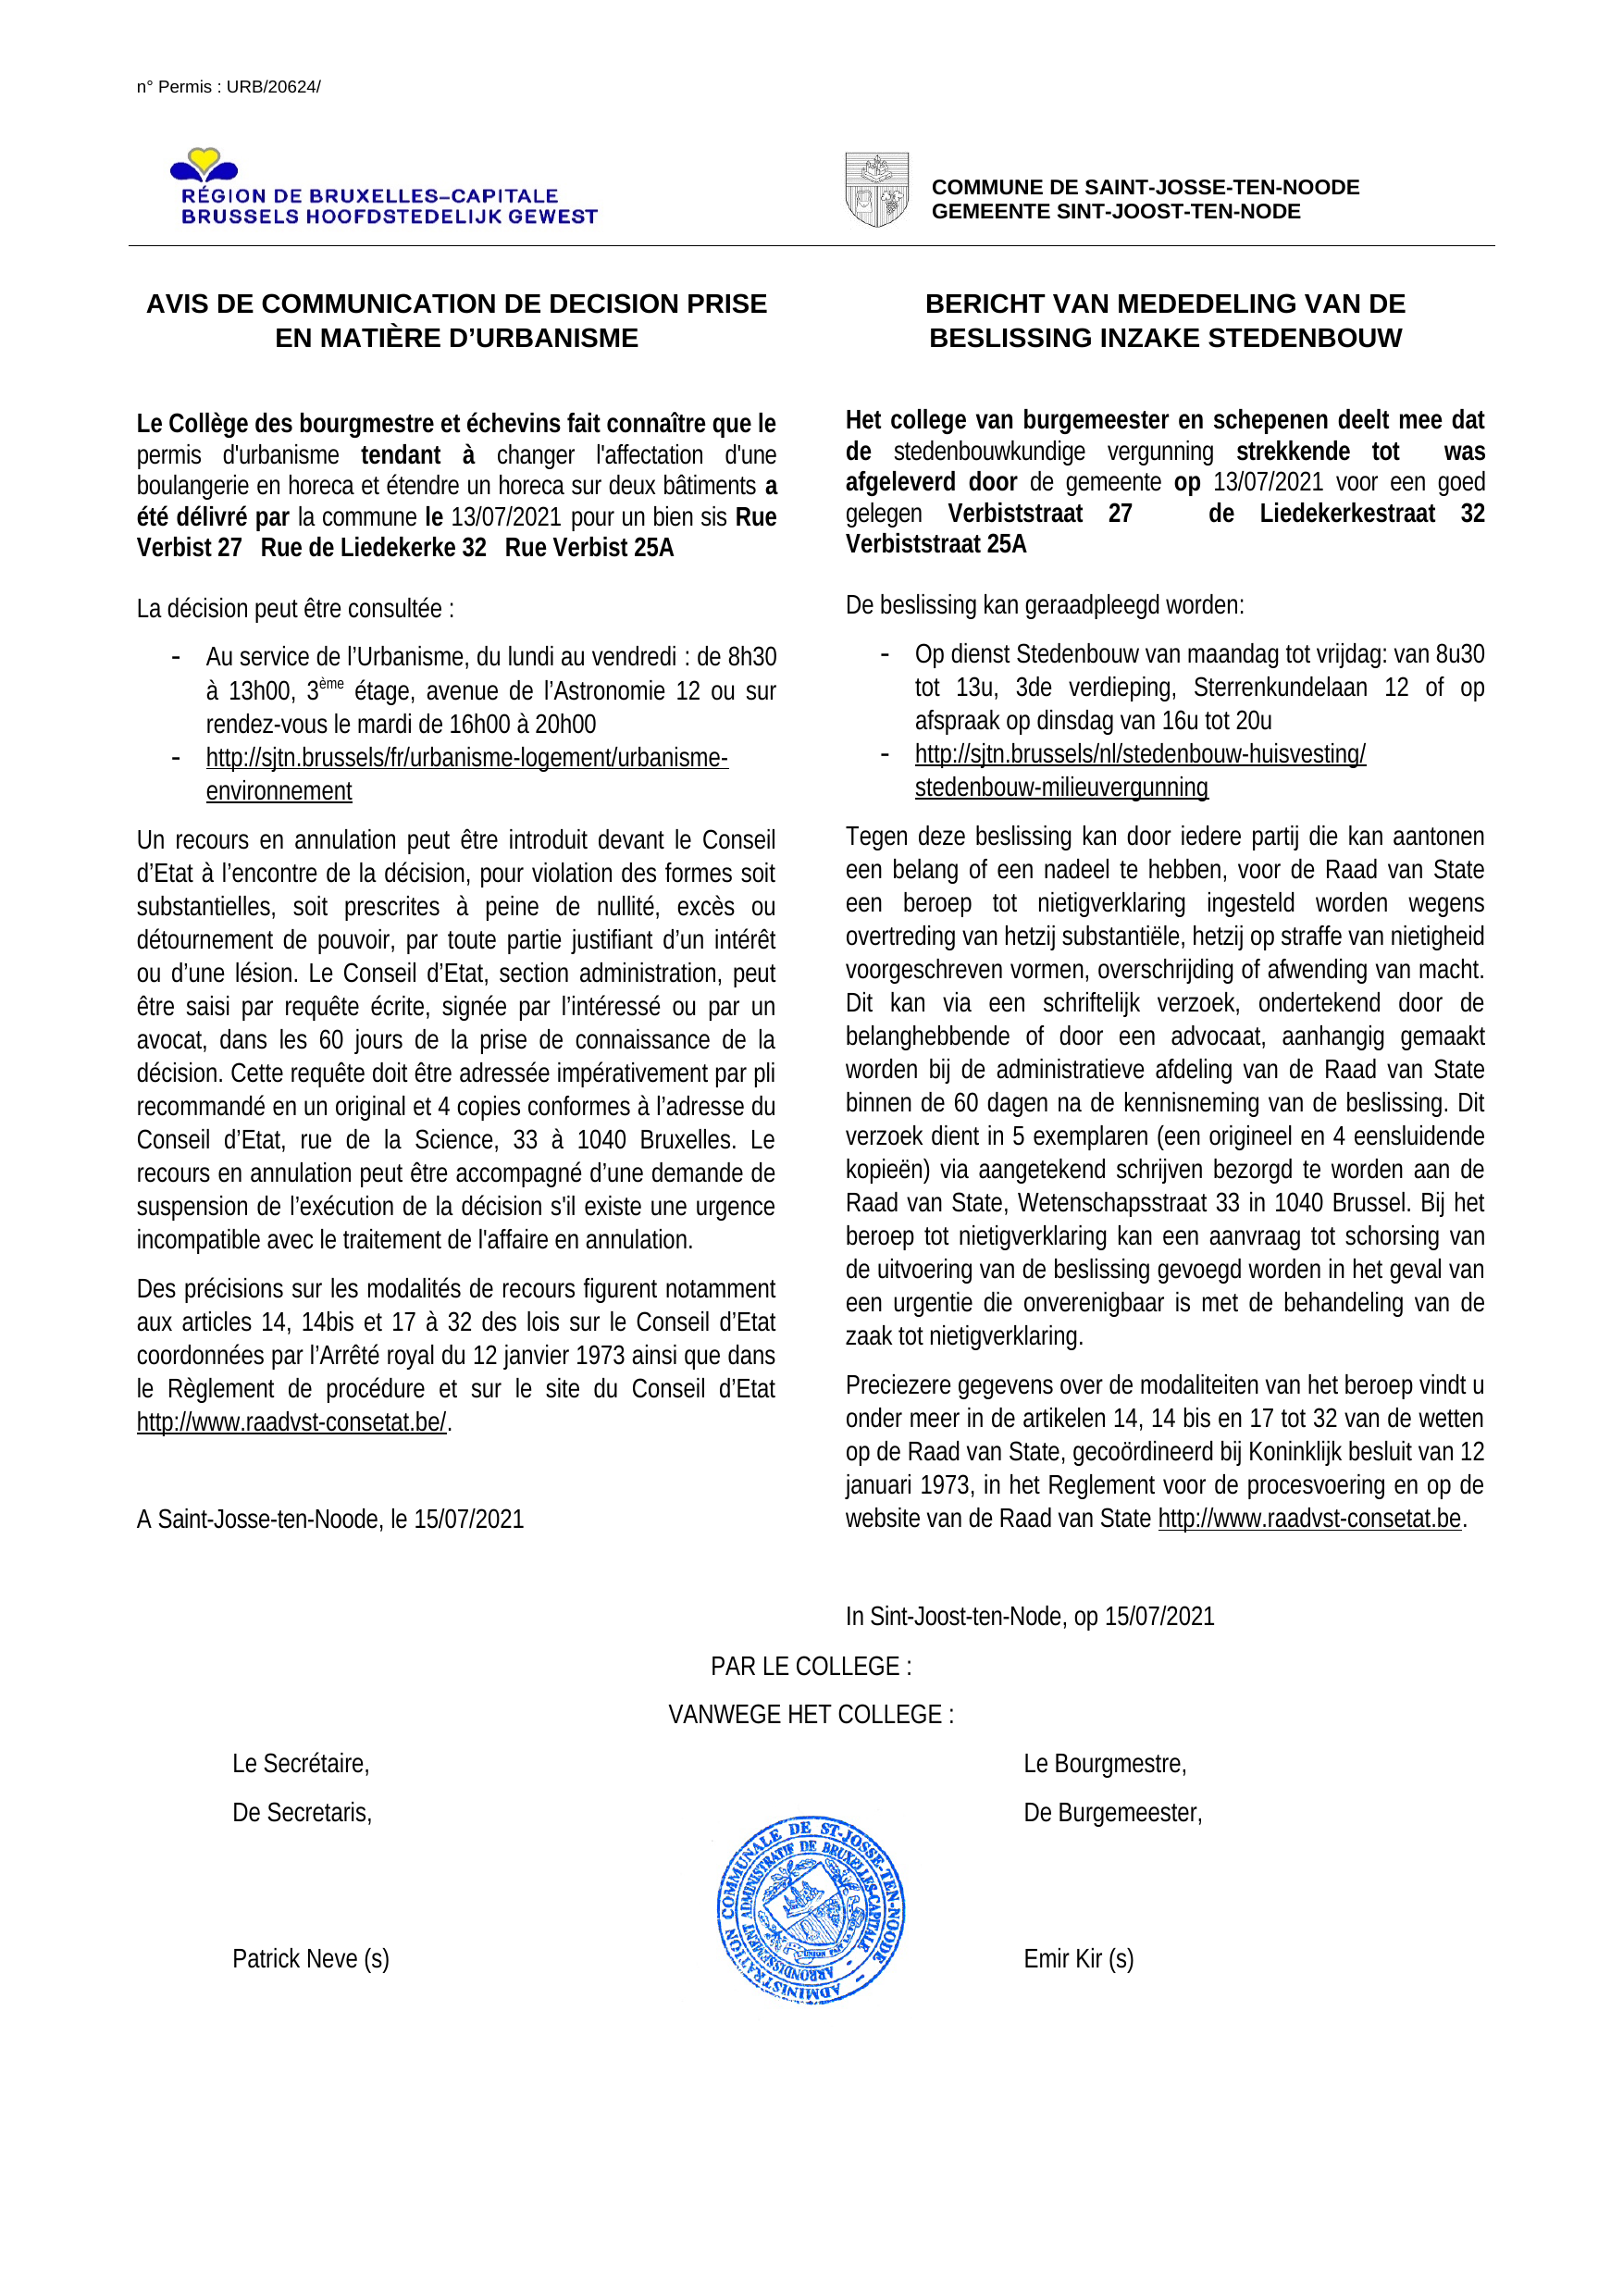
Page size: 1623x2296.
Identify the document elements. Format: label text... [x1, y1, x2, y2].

picture [674, 1973, 947, 2027]
text A Saint-Josse-ten-Noode, le 15/07/2021 [137, 1503, 777, 1534]
text AVIS DE COMMUNICATION DE DECISION PRISE EN MATIÈRE D’URBANISME [137, 288, 777, 353]
text BERICHT VAN MEDEDELING VAN DE BESLISSING INZAKE STEDENBOUW [846, 288, 1486, 353]
text Het college van burgemeester en schepenen deelt mee dat de stedenbouwkundige vergunning strekkende tot was afgeleverd door de gemeente op 13/07/2021 voor een goed gelegen Verbiststraat 27 de Liedekerkestraat 32 Verbiststraat 25A [846, 404, 1486, 559]
text Le Collège des bourgmestre et échevins fait connaître que le permis d'urbanisme tendant à changer l'affectation d'une boulangerie en horeca et étendre un horeca sur deux bâtiments a été délivré par la commune le 13/07/2021 pour un bien sis Rue Verbist 27 Rue de Liedekerke 32 Rue Verbist 25A [137, 407, 777, 563]
text De beslissing kan geraadpleegd worden: [846, 589, 1486, 619]
list http://sjtn.brussels/nl/stedenbouw-huisvesting/stedenbouw-milieuvergunning [880, 738, 1486, 802]
list Au service de l’Urbanisme, du lundi au vendredi : de 8h30 à 13h00, 3ème étage, avenue de l’Astronomie 12 ou sur rendez-vous le mardi de 16h00 à 20h00 [171, 640, 777, 738]
table_header Commune de SAINT-JOSSE-TEN-NOODE GEMEENTE SINT-JOOST-TEN-Node [824, 137, 1495, 245]
table_header [129, 137, 824, 245]
text Preciezere gegevens over de modaliteiten van het beroep vindt u onder meer in de artikelen 14, 14 bis en 17 tot 32 van de wetten op de Raad van State, gecoördineerd bij Koninklijk besluit van 12 januari 1973, in het Reglement voor de procesvoering en op de website van de Raad van State http://www.raadvst-consetat.be. [846, 1369, 1486, 1533]
text De Secretaris, De Burgemeester, [137, 1796, 1486, 1827]
picture [837, 150, 915, 230]
text In Sint-Joost-ten-Node, op 15/07/2021 [846, 1600, 1486, 1631]
list http://sjtn.brussels/fr/urbanisme-logement/urbanisme-environnement [171, 741, 777, 806]
text Le Secrétaire, Le Bourgmestre, [137, 1747, 1486, 1779]
text Des précisions sur les modalités de recours figurent notamment aux articles 14, 14bis et 17 à 32 des lois sur le Conseil d’Etat coordonnées par l’Arrêté royal du 12 janvier 1973 ainsi que dans le Règlement de procédure et sur le site du Conseil d’Etat http://www.raadvst-consetat.be/. [137, 1272, 777, 1437]
text PAR LE COLLEGE : [137, 1650, 1486, 1681]
text Patrick Neve (s) Emir Kir (s) [137, 1942, 1486, 1973]
text Un recours en annulation peut être introduit devant le Conseil d’Etat à l’encontre de la décision, pour violation des formes soit substantielles, soit prescrites à peine de nullité, excès ou détournement de pouvoir, par toute partie justifiant d’un intérêt ou d’une lésion. Le Conseil d’Etat, section administration, peut être saisi par requête écrite, signée par l’intéressé ou par un avocat, dans les 60 jours de la prise de connaissance de la décision. Cette requête doit être adressée impérativement par pli recommandé en un original et 4 copies conformes à l’adresse du Conseil d’Etat, rue de la Science, 33 à 1040 Bruxelles. Le recours en annulation peut être accompagné d’une demande de suspension de l’exécution de la décision s'il existe une urgence incompatible avec le traitement de l'affaire en annulation. [137, 824, 777, 1255]
picture [138, 136, 642, 234]
text La décision peut être consultée : [137, 592, 777, 623]
text VANWEGE HET COLLEGE : [137, 1698, 1486, 1730]
list Op dienst Stedenbouw van maandag tot vrijdag: van 8u30 tot 13u, 3de verdieping, Sterrenkundelaan 12 of op afspraak op dinsdag van 16u tot 20u [880, 638, 1486, 735]
text Tegen deze beslissing kan door iedere partij die kan aantonen een belang of een nadeel te hebben, voor de Raad van State een beroep tot nietigverklaring ingesteld worden wegens overtreding van hetzij substantiële, hetzij op straffe van nietigheid voorgeschreven vormen, overschrijding of afwending van macht. Dit kan via een schriftelijk verzoek, ondertekend door de belanghebbende of door een advocaat, aanhangig gemaakt worden bij de administratieve afdeling van de Raad van State binnen de 60 dagen na de kennisneming van de beslissing. Dit verzoek dient in 5 exemplaren (een origineel en 4 eensluidende kopieën) via aangetekend schrijven bezorgd te worden aan de Raad van State, Wetenschapsstraat 33 in 1040 Brussel. Bij het beroep tot nietigverklaring kan een aanvraag tot schorsing van de uitvoering van de beslissing gevoegd worden in het geval van een urgentie die onverenigbaar is met de behandeling van de zaak tot nietigverklaring. [846, 820, 1486, 1351]
picture [674, 1827, 947, 1942]
